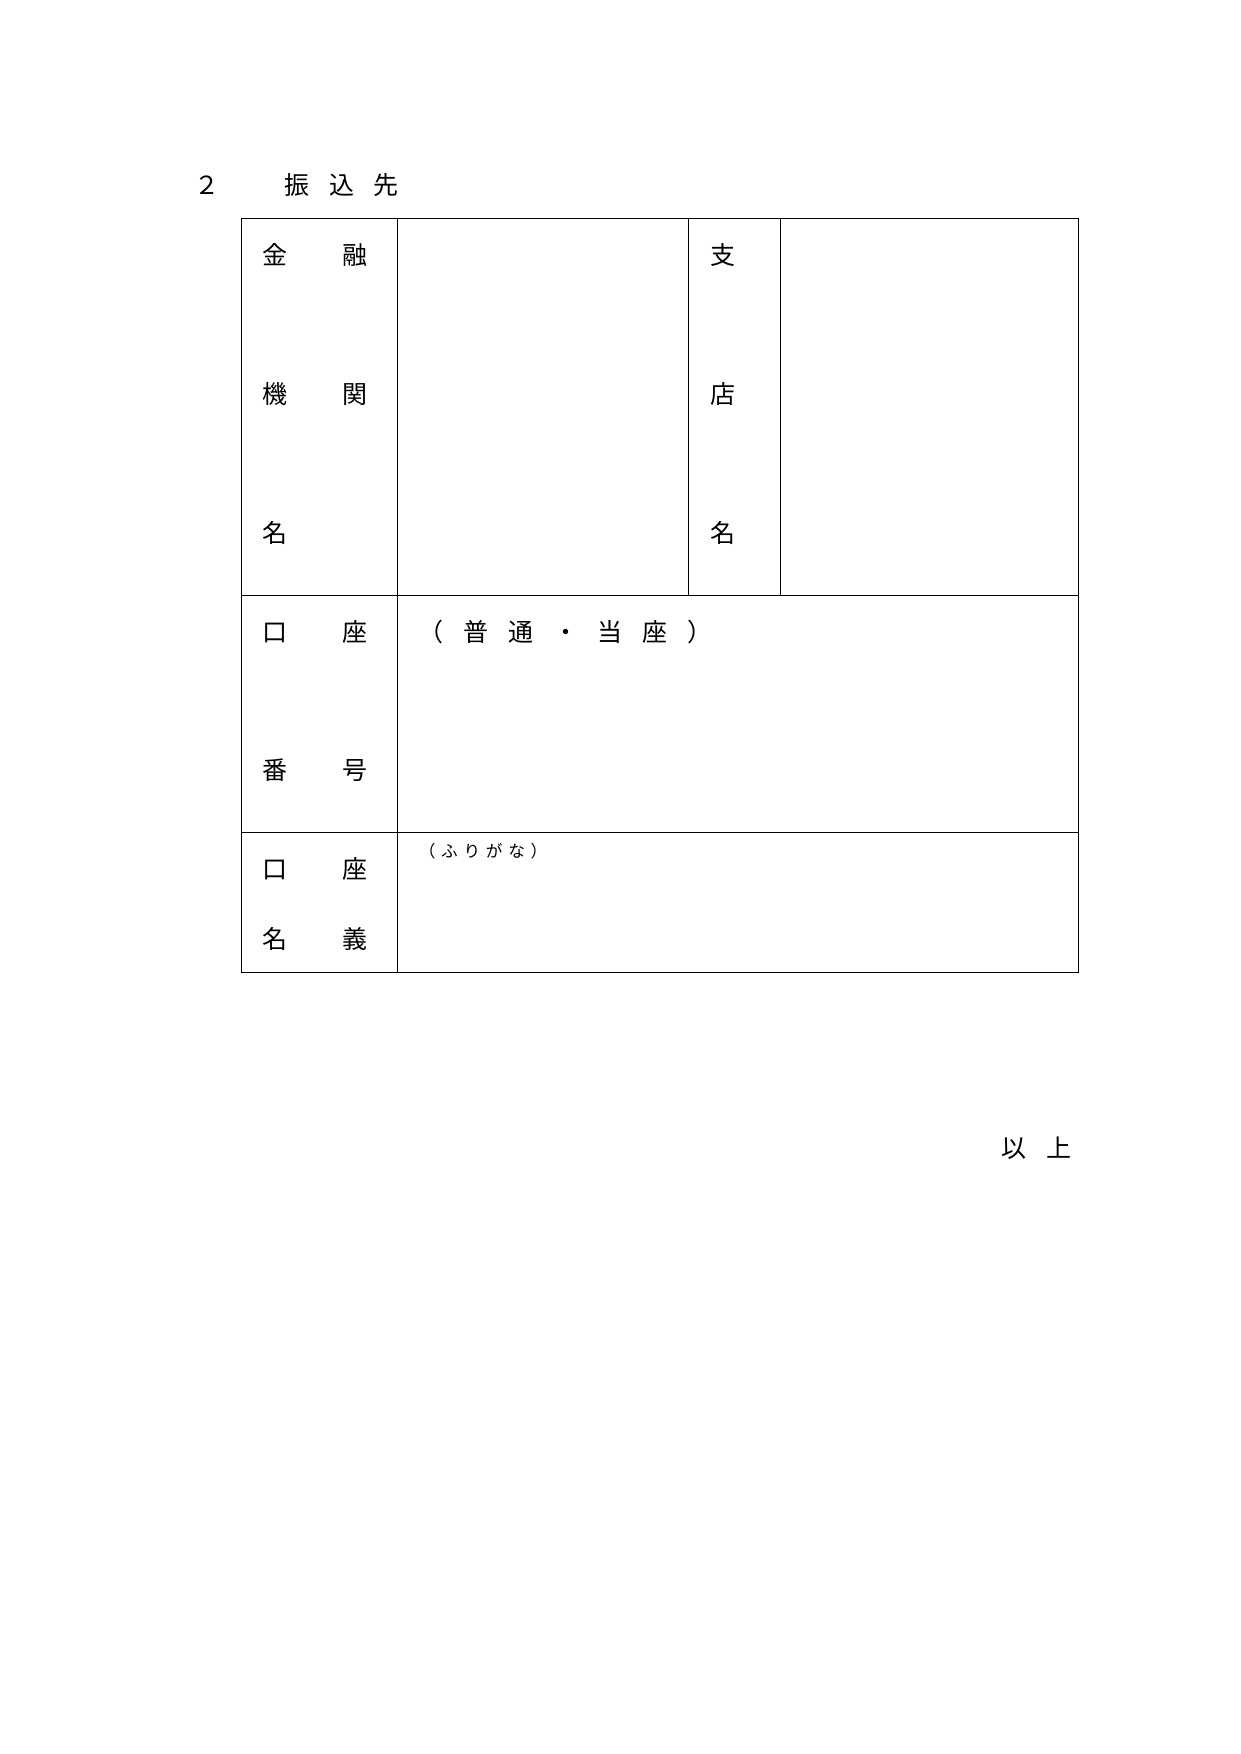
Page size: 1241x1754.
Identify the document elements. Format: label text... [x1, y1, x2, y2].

table_header [781, 219, 1078, 594]
text 以上 [150, 1112, 1090, 1181]
table_cell 口座番号 [242, 596, 397, 832]
table_header 支店名 [689, 219, 780, 594]
table_cell （普通・当座） [398, 596, 1078, 832]
table_header 金融機関名 [242, 219, 397, 594]
table_cell 口座名義 [242, 833, 397, 972]
table_header [398, 219, 688, 594]
table_cell （ふりがな） [398, 833, 1078, 972]
text ２ 振込先 [150, 148, 1090, 218]
